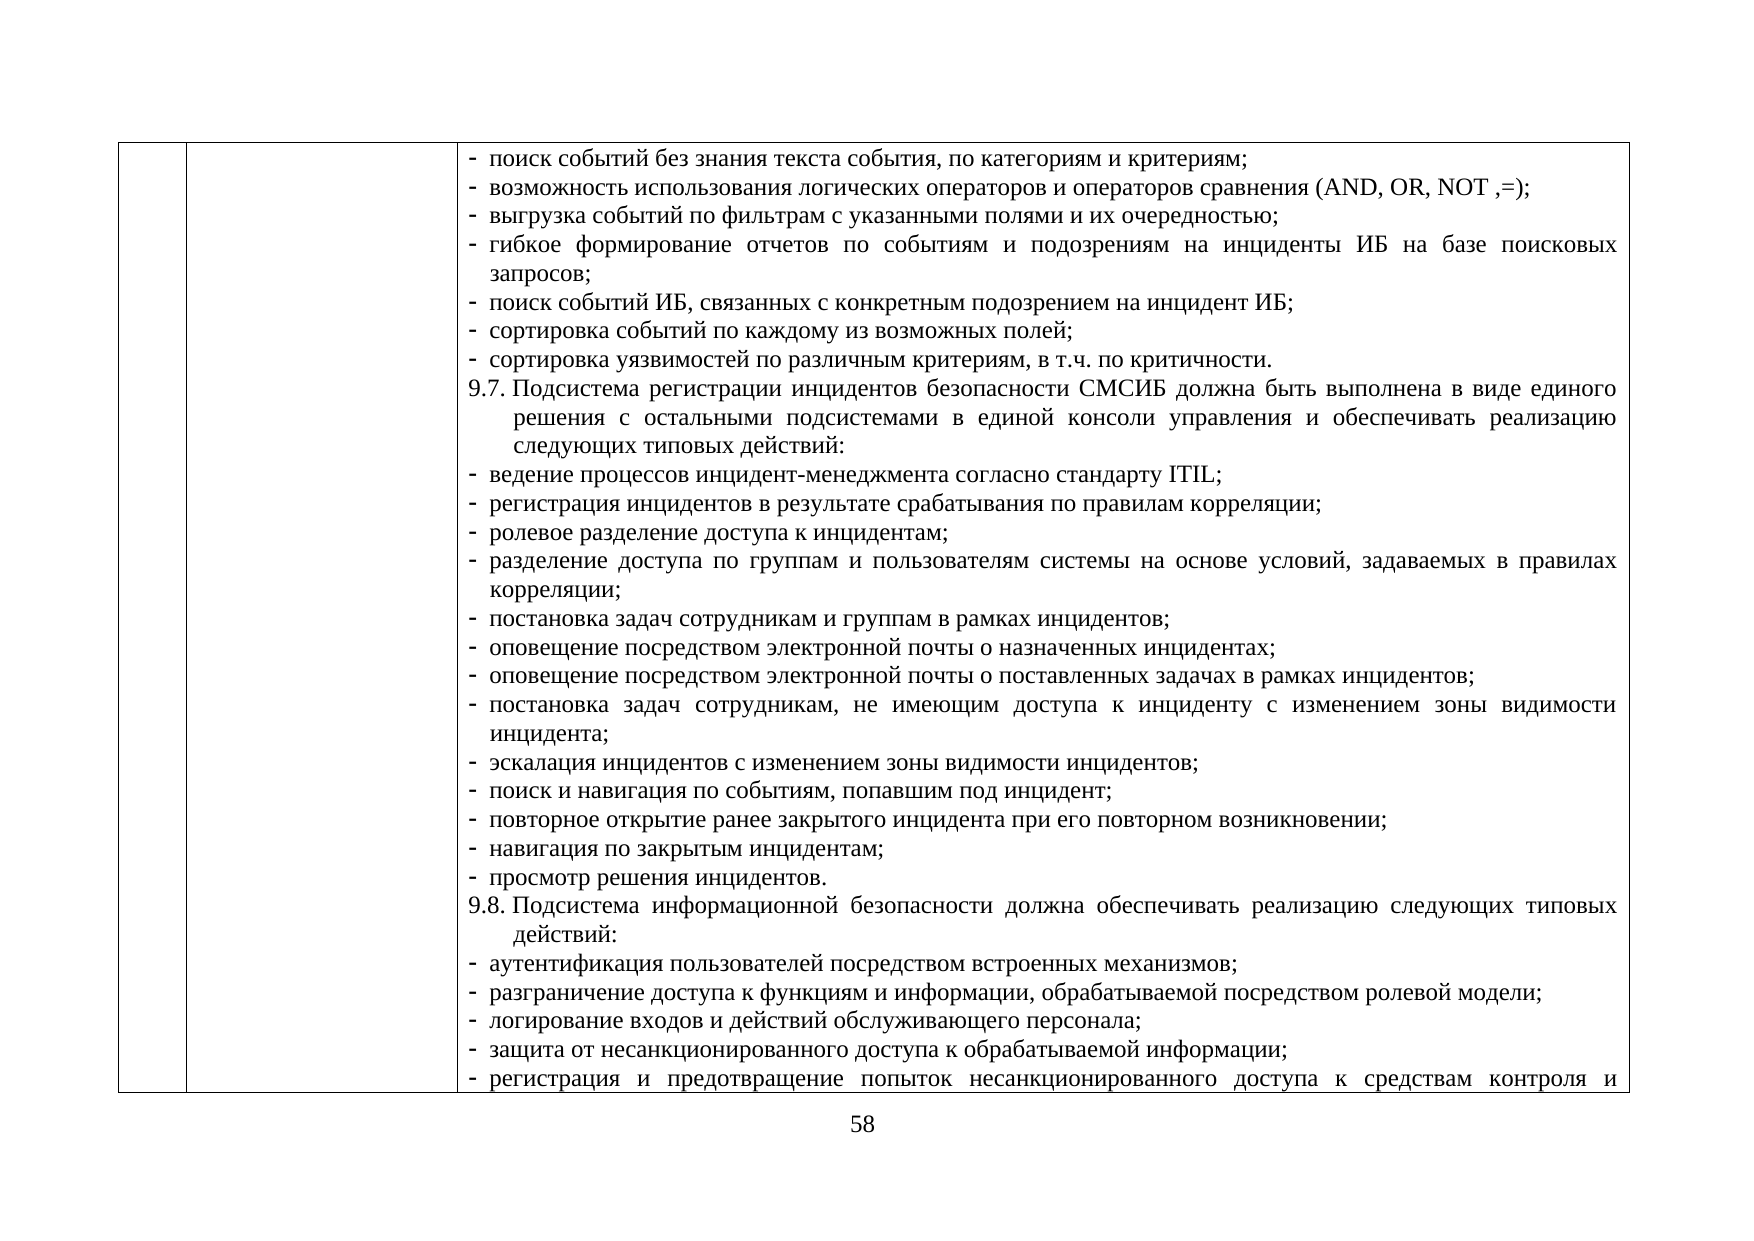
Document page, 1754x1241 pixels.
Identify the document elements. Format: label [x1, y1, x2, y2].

table_cell [458, 143, 1629, 1092]
table_cell [187, 143, 457, 1092]
table_cell [119, 143, 186, 1092]
